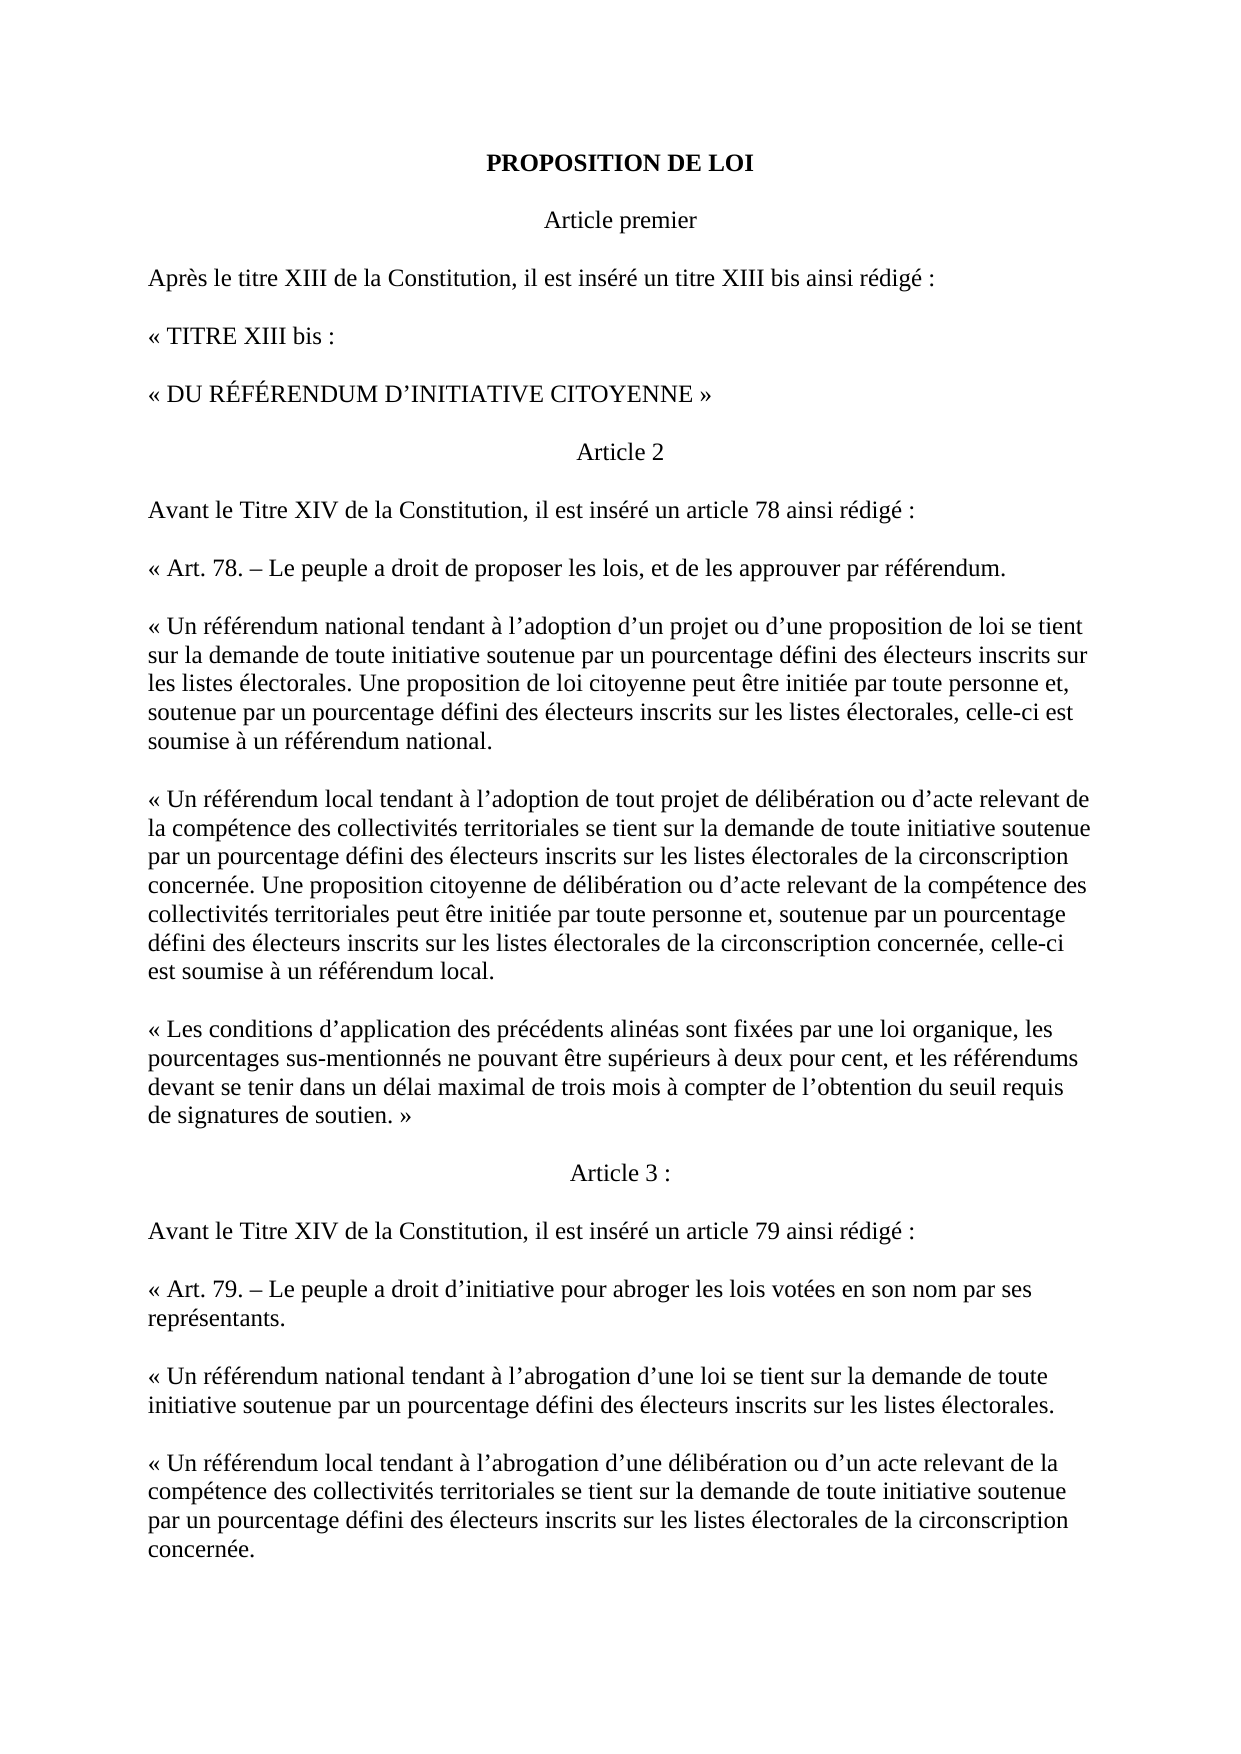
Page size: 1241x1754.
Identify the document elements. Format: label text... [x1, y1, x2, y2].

text « Art. 78. – Le peuple a droit de proposer les lois, et de les approuver par référendum. [148, 553, 1093, 582]
text Article 2 [148, 437, 1093, 466]
text « Un référendum local tendant à l’abrogation d’une délibération ou d’un acte relevant de la compétence des collectivités territoriales se tient sur la demande de toute initiative soutenue par un pourcentage défini des électeurs inscrits sur les listes électorales de la circonscription concernée. [148, 1448, 1093, 1563]
text « DU RÉFÉRENDUM D’INITIATIVE CITOYENNE » [148, 379, 1093, 408]
text Avant le Titre XIV de la Constitution, il est inséré un article 78 ainsi rédigé : [148, 495, 1093, 524]
text Avant le Titre XIV de la Constitution, il est inséré un article 79 ainsi rédigé : [148, 1216, 1093, 1245]
text « Art. 79. – Le peuple a droit d’initiative pour abroger les lois votées en son nom par ses représentants. [148, 1274, 1093, 1332]
text « Les conditions d’application des précédents alinéas sont fixées par une loi organique, les pourcentages sus-mentionnés ne pouvant être supérieurs à deux pour cent, et les référendums devant se tenir dans un délai maximal de trois mois à compter de l’obtention du seuil requis de signatures de soutien. » [148, 1014, 1093, 1129]
text « TITRE XIII bis : [148, 321, 1093, 350]
text « Un référendum national tendant à l’abrogation d’une loi se tient sur la demande de toute initiative soutenue par un pourcentage défini des électeurs inscrits sur les listes électorales. [148, 1361, 1093, 1418]
text Après le titre XIII de la Constitution, il est inséré un titre XIII bis ainsi rédigé : [148, 263, 1093, 292]
text « Un référendum local tendant à l’adoption de tout projet de délibération ou d’acte relevant de la compétence des collectivités territoriales se tient sur la demande de toute initiative soutenue par un pourcentage défini des électeurs inscrits sur les listes électorales de la circonscription concernée. Une proposition citoyenne de délibération ou d’acte relevant de la compétence des collectivités territoriales peut être initiée par toute personne et, soutenue par un pourcentage défini des électeurs inscrits sur les listes électorales de la circonscription concernée, celle-ci est soumise à un référendum local. [148, 784, 1093, 985]
text PROPOSITION DE LOI [148, 148, 1093, 176]
text « Un référendum national tendant à l’adoption d’un projet ou d’une proposition de loi se tient sur la demande de toute initiative soutenue par un pourcentage défini des électeurs inscrits sur les listes électorales. Une proposition de loi citoyenne peut être initiée par toute personne et, soutenue par un pourcentage défini des électeurs inscrits sur les listes électorales, celle-ci est soumise à un référendum national. [148, 611, 1093, 755]
text Article 3 : [148, 1158, 1093, 1187]
text Article premier [148, 206, 1093, 234]
